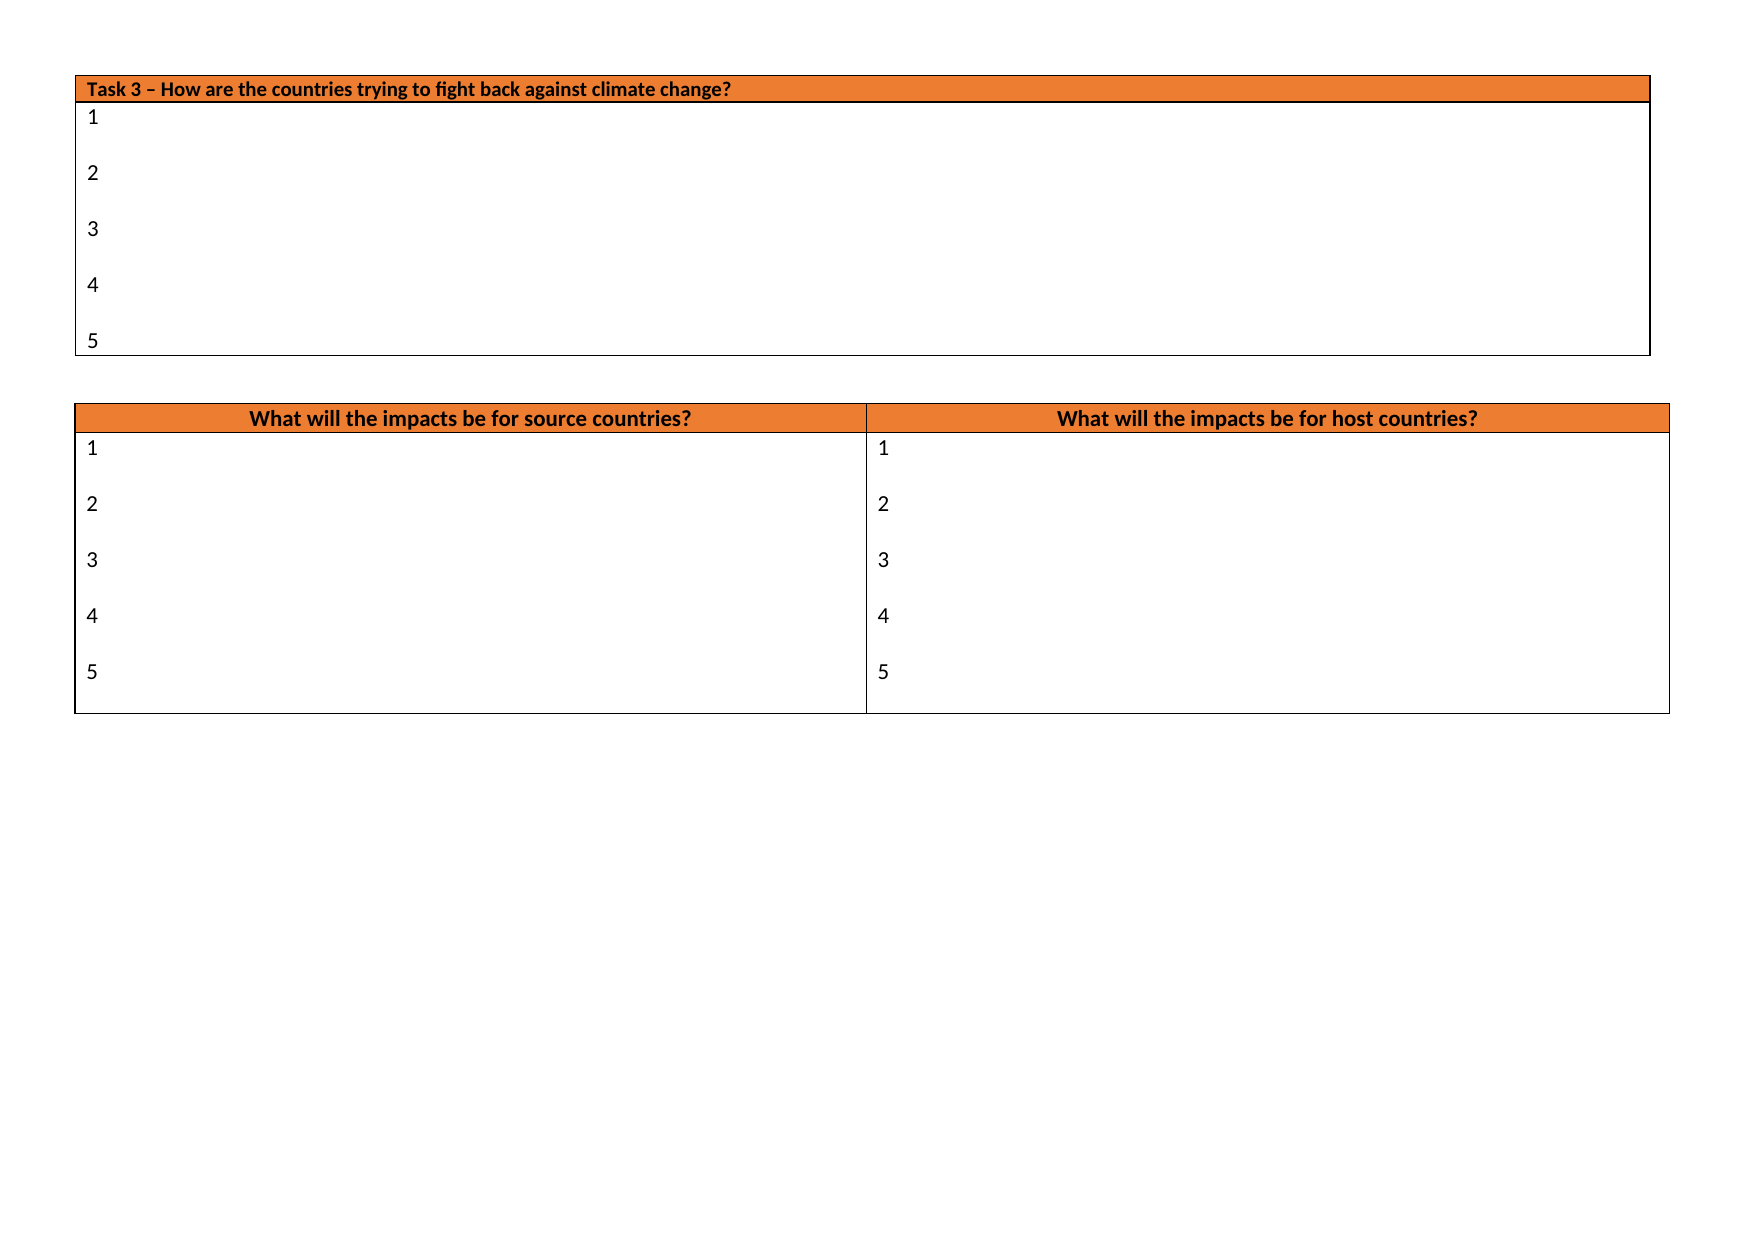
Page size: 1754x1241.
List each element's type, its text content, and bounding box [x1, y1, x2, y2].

table_cell 1 2 3 4 5 [76, 103, 1649, 355]
table_header Task 3 – How are the countries trying to fight back against climate change? [76, 76, 1649, 101]
table_header What will the impacts be for source countries? [76, 404, 866, 432]
table_cell 1 2 3 4 5 [76, 433, 866, 713]
table_cell 1 2 3 4 5 [867, 433, 1669, 713]
table_header What will the impacts be for host countries? [867, 404, 1669, 432]
